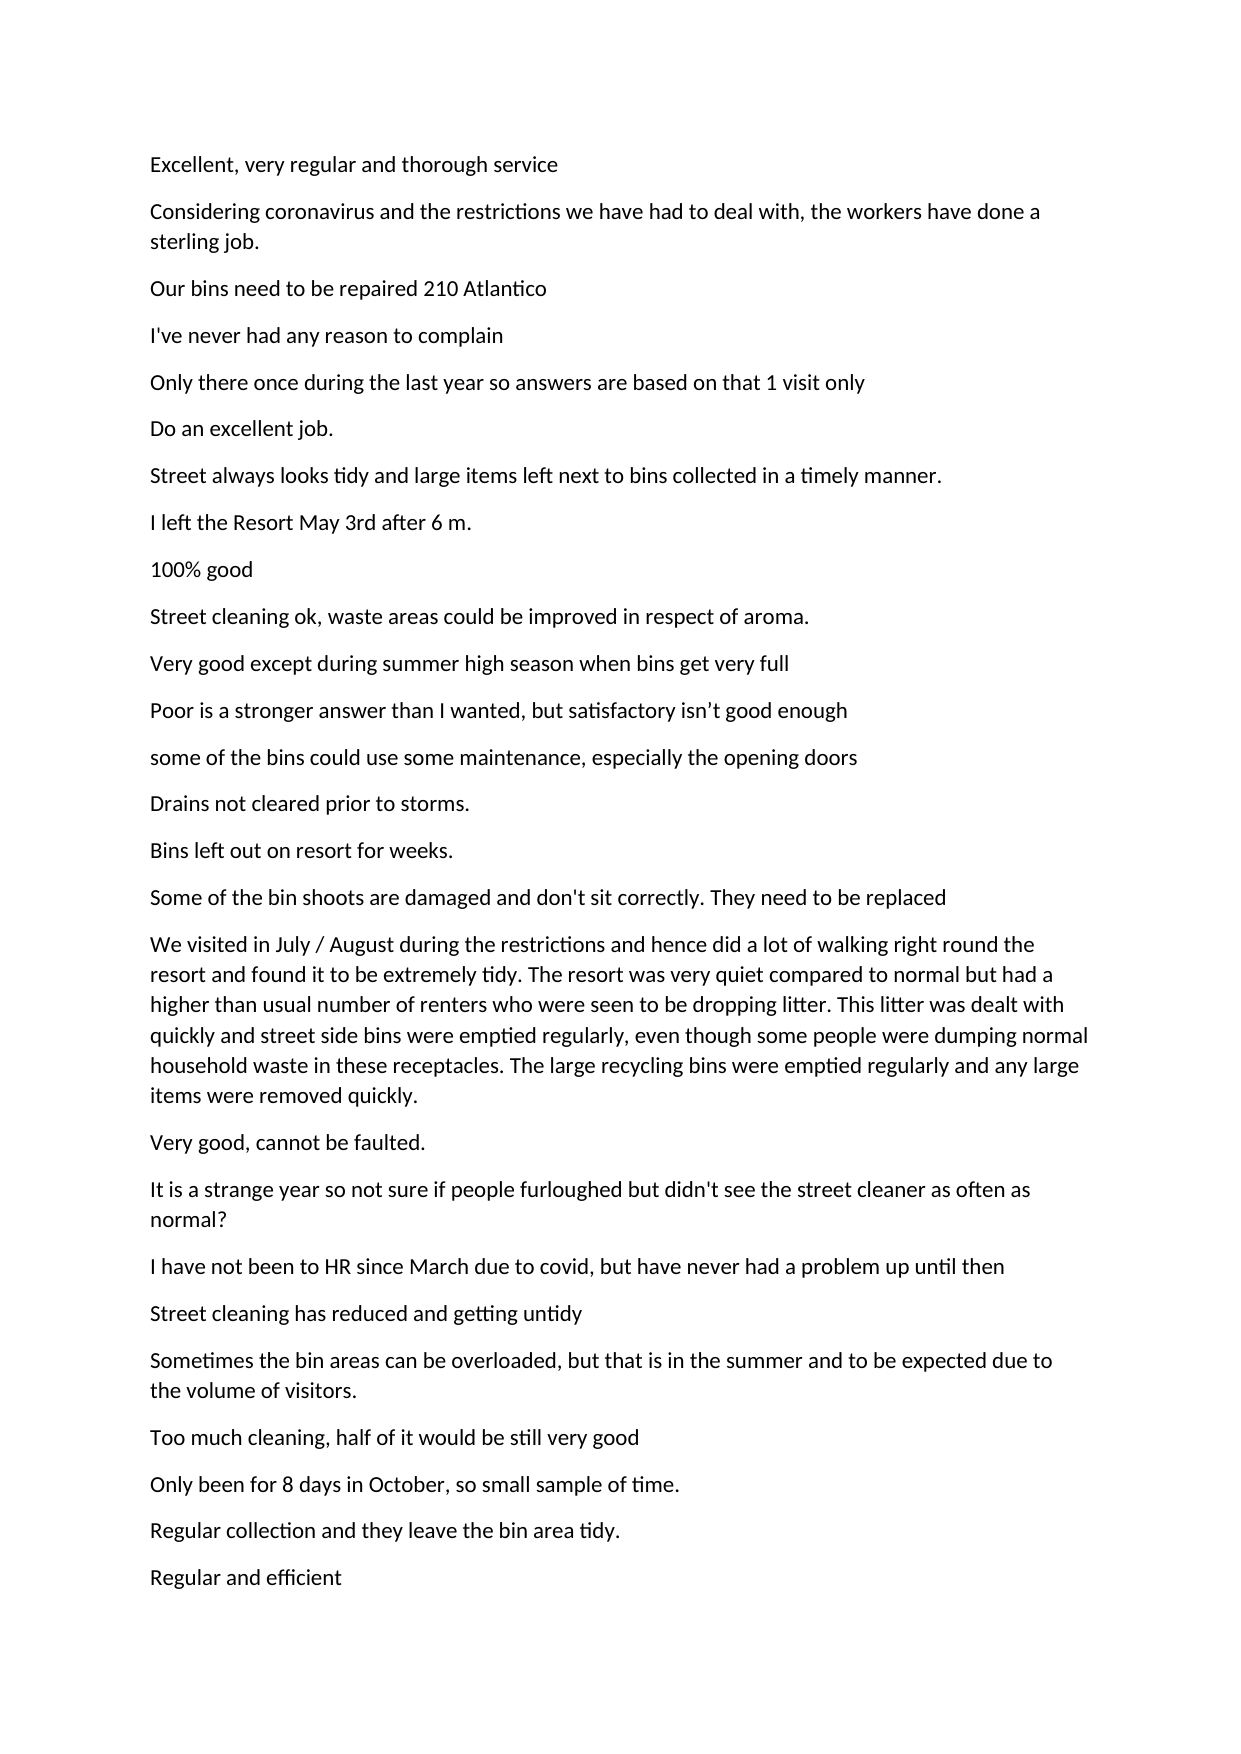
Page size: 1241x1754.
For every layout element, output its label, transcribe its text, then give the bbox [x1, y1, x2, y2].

text Sometimes the bin areas can be overloaded, but that is in the summer and to be expected due to the volume of visitors. [150, 1346, 1090, 1404]
text I have not been to HR since March due to covid, but have never had a problem up until then [150, 1252, 1090, 1280]
text Excellent, very regular and thorough service [150, 150, 1090, 178]
text Street cleaning ok, waste areas could be improved in respect of aroma. [150, 602, 1090, 630]
text Regular collection and they leave the bin area tidy. [150, 1517, 1090, 1545]
text Very good except during summer high season when bins get very full [150, 649, 1090, 677]
text Too much cleaning, half of it would be still very good [150, 1423, 1090, 1451]
text 100% good [150, 555, 1090, 583]
text some of the bins could use some maintenance, especially the opening doors [150, 743, 1090, 771]
text Very good, cannot be faulted. [150, 1128, 1090, 1156]
text Poor is a stronger answer than I wanted, but satisfactory isn’t good enough [150, 696, 1090, 724]
text Street always looks tidy and large items left next to bins collected in a timely manner. [150, 461, 1090, 489]
text Regular and efficient [150, 1563, 1090, 1592]
text We visited in July / August during the restrictions and hence did a lot of walking right round the resort and found it to be extremely tidy. The resort was very quiet compared to normal but had a higher than usual number of renters who were seen to be dropping litter. This litter was dealt with quickly and street side bins were emptied regularly, even though some people were dumping normal household waste in these receptacles. The large recycling bins were emptied regularly and any large items were removed quickly. [150, 930, 1090, 1109]
text I've never had any reason to complain [150, 321, 1090, 349]
text Do an excellent job. [150, 414, 1090, 443]
text Street cleaning has reduced and getting untidy [150, 1299, 1090, 1327]
text Our bins need to be repaired 210 Atlantico [150, 274, 1090, 302]
text It is a strange year so not sure if people furloughed but didn't see the street cleaner as often as normal? [150, 1175, 1090, 1233]
text Considering coronavirus and the restrictions we have had to deal with, the workers have done a sterling job. [150, 197, 1090, 255]
text Some of the bin shoots are damaged and don't sit correctly. They need to be replaced [150, 883, 1090, 911]
text Only there once during the last year so answers are based on that 1 visit only [150, 368, 1090, 396]
text Only been for 8 days in October, so small sample of time. [150, 1470, 1090, 1498]
text Bins left out on resort for weeks. [150, 836, 1090, 864]
text I left the Resort May 3rd after 6 m. [150, 508, 1090, 536]
text Drains not cleared prior to storms. [150, 789, 1090, 818]
